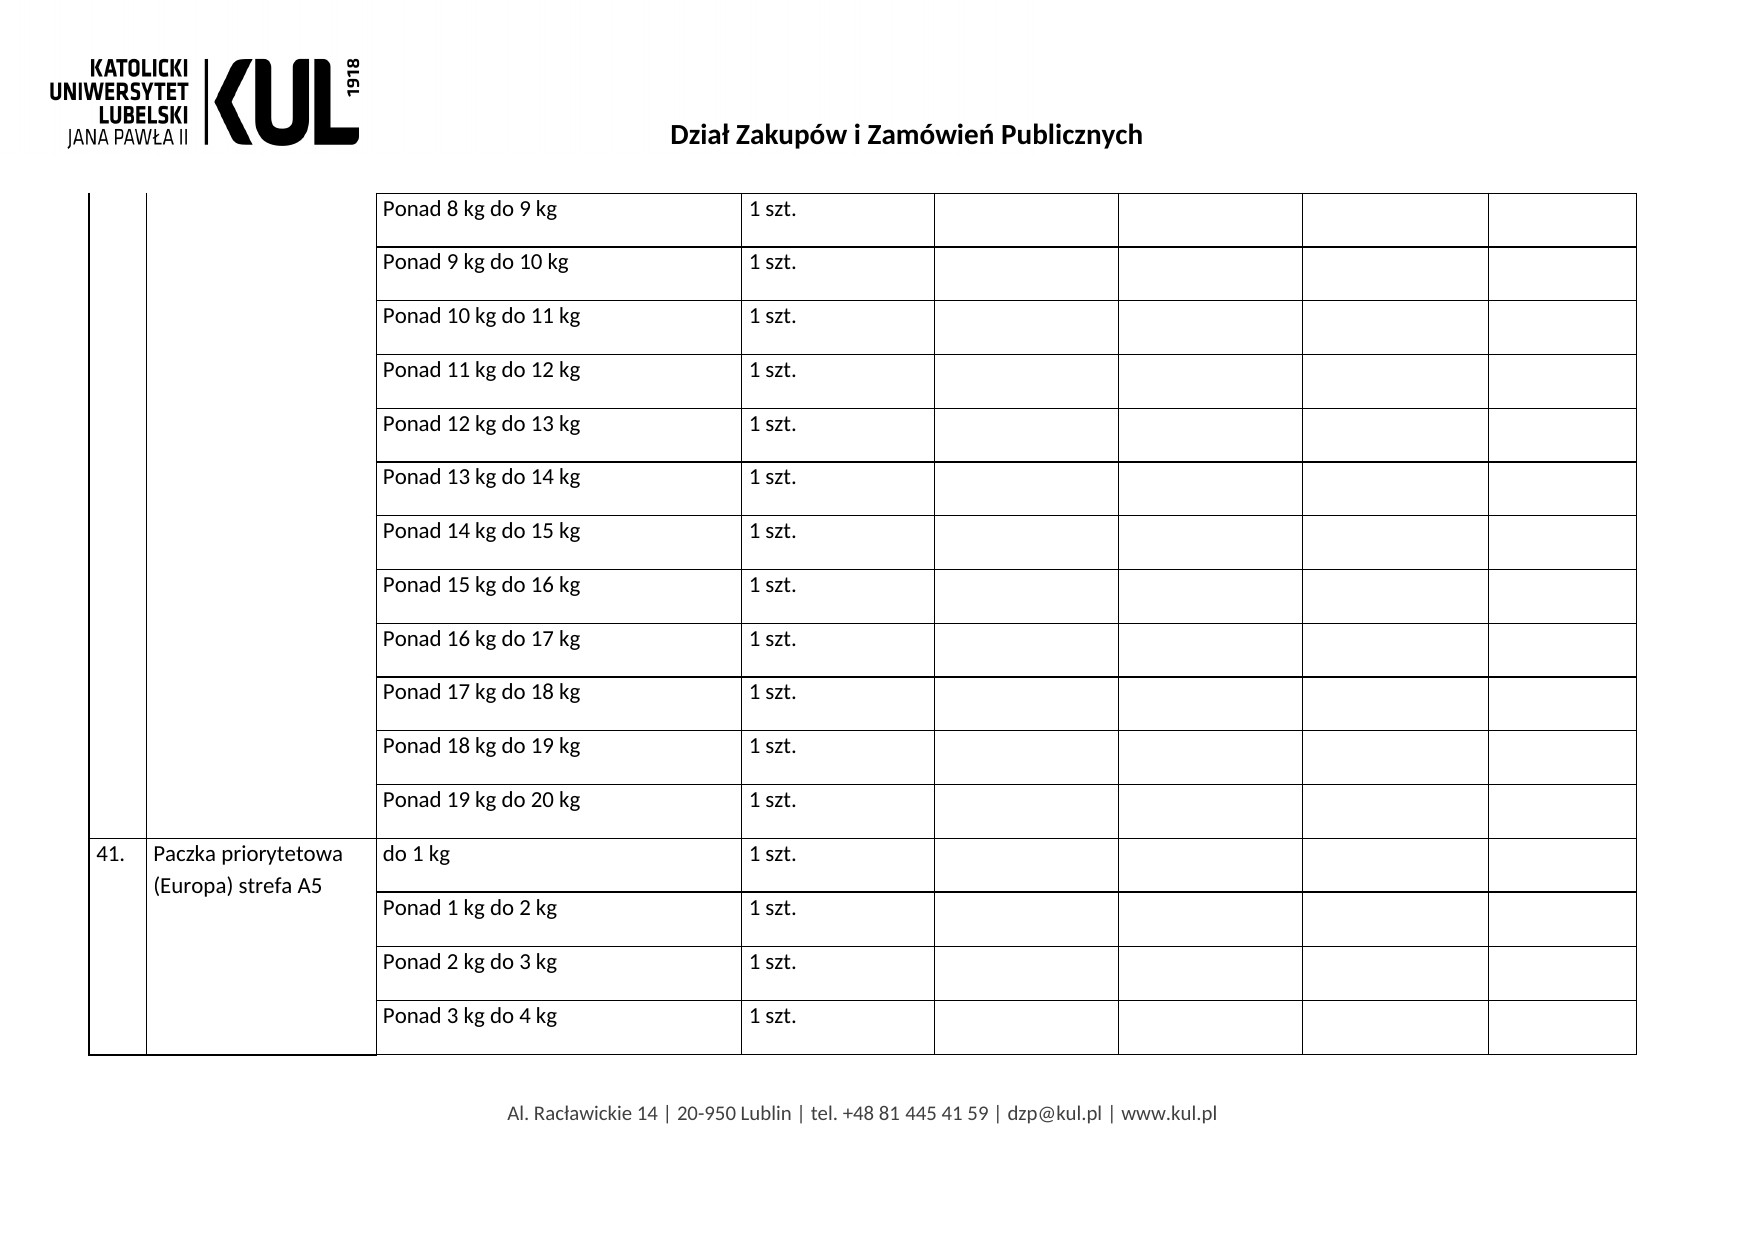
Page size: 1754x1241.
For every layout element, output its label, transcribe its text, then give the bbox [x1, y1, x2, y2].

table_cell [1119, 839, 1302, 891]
table_cell Ponad 12 kg do 13 kg [377, 409, 741, 461]
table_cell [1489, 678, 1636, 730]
table_cell [1119, 355, 1302, 408]
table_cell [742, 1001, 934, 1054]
table_cell Ponad 13 kg do 14 kg [377, 463, 741, 515]
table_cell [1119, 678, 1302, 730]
table_cell [1489, 409, 1636, 461]
table_cell 1 szt. [742, 355, 934, 408]
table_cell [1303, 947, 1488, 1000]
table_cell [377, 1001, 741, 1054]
table_cell [935, 301, 1118, 354]
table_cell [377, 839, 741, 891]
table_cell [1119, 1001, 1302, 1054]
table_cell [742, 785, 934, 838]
table_cell Ponad 14 kg do 15 kg [377, 516, 741, 569]
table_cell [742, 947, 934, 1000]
table_cell 1 szt. [742, 194, 934, 246]
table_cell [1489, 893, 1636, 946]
table_cell 1 szt. [742, 409, 934, 461]
table_cell [1489, 248, 1636, 300]
table_cell [1489, 516, 1636, 569]
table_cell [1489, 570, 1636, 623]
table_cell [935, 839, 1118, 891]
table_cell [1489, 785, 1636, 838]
table_cell [1303, 516, 1488, 569]
table_cell [1119, 570, 1302, 623]
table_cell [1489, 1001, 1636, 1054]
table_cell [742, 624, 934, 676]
table_cell [1119, 248, 1302, 300]
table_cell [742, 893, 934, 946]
table_cell [935, 194, 1118, 246]
table_cell [1119, 194, 1302, 246]
table_cell [1489, 194, 1636, 246]
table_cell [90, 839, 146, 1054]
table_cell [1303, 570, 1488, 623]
table_cell [935, 409, 1118, 461]
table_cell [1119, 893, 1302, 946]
table_cell [1303, 355, 1488, 408]
table_cell [1119, 516, 1302, 569]
table_cell [1119, 463, 1302, 515]
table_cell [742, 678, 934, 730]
table_cell 1 szt. [742, 570, 934, 623]
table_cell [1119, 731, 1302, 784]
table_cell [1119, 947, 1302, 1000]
table_cell [1303, 194, 1488, 246]
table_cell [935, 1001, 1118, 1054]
table_cell [1489, 463, 1636, 515]
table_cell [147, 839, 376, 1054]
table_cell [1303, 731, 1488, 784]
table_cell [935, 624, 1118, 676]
table_cell [1119, 409, 1302, 461]
table_cell [1489, 355, 1636, 408]
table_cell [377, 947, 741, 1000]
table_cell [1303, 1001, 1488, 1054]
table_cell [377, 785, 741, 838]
picture [0, 0, 1035, 157]
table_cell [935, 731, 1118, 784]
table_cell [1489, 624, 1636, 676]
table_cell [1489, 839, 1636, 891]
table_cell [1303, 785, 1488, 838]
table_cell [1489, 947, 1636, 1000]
table_cell [1303, 409, 1488, 461]
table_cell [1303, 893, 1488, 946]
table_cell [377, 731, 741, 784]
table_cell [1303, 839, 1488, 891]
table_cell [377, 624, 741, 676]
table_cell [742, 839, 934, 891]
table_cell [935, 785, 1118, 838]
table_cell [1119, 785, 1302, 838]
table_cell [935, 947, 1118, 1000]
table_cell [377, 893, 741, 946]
table_cell [935, 248, 1118, 300]
table_cell [935, 570, 1118, 623]
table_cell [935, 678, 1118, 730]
table_cell [1303, 463, 1488, 515]
table_cell 1 szt. [742, 248, 934, 300]
table_cell [935, 516, 1118, 569]
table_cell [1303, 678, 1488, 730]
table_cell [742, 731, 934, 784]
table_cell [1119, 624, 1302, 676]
table_cell Ponad 8 kg do 9 kg [377, 194, 741, 246]
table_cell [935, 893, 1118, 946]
table_cell [935, 463, 1118, 515]
table_cell 1 szt. [742, 301, 934, 354]
table_cell 1 szt. [742, 516, 934, 569]
table_cell Ponad 15 kg do 16 kg [377, 570, 741, 623]
table_cell [935, 355, 1118, 408]
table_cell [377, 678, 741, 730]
table_cell 1 szt. [742, 463, 934, 515]
table_cell [1119, 301, 1302, 354]
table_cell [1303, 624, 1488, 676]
table_cell [1489, 301, 1636, 354]
table_cell Ponad 10 kg do 11 kg [377, 301, 741, 354]
table_cell [1303, 248, 1488, 300]
table_cell Ponad 9 kg do 10 kg [377, 248, 741, 300]
table_cell Ponad 11 kg do 12 kg [377, 355, 741, 408]
table_cell [1303, 301, 1488, 354]
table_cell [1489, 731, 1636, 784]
